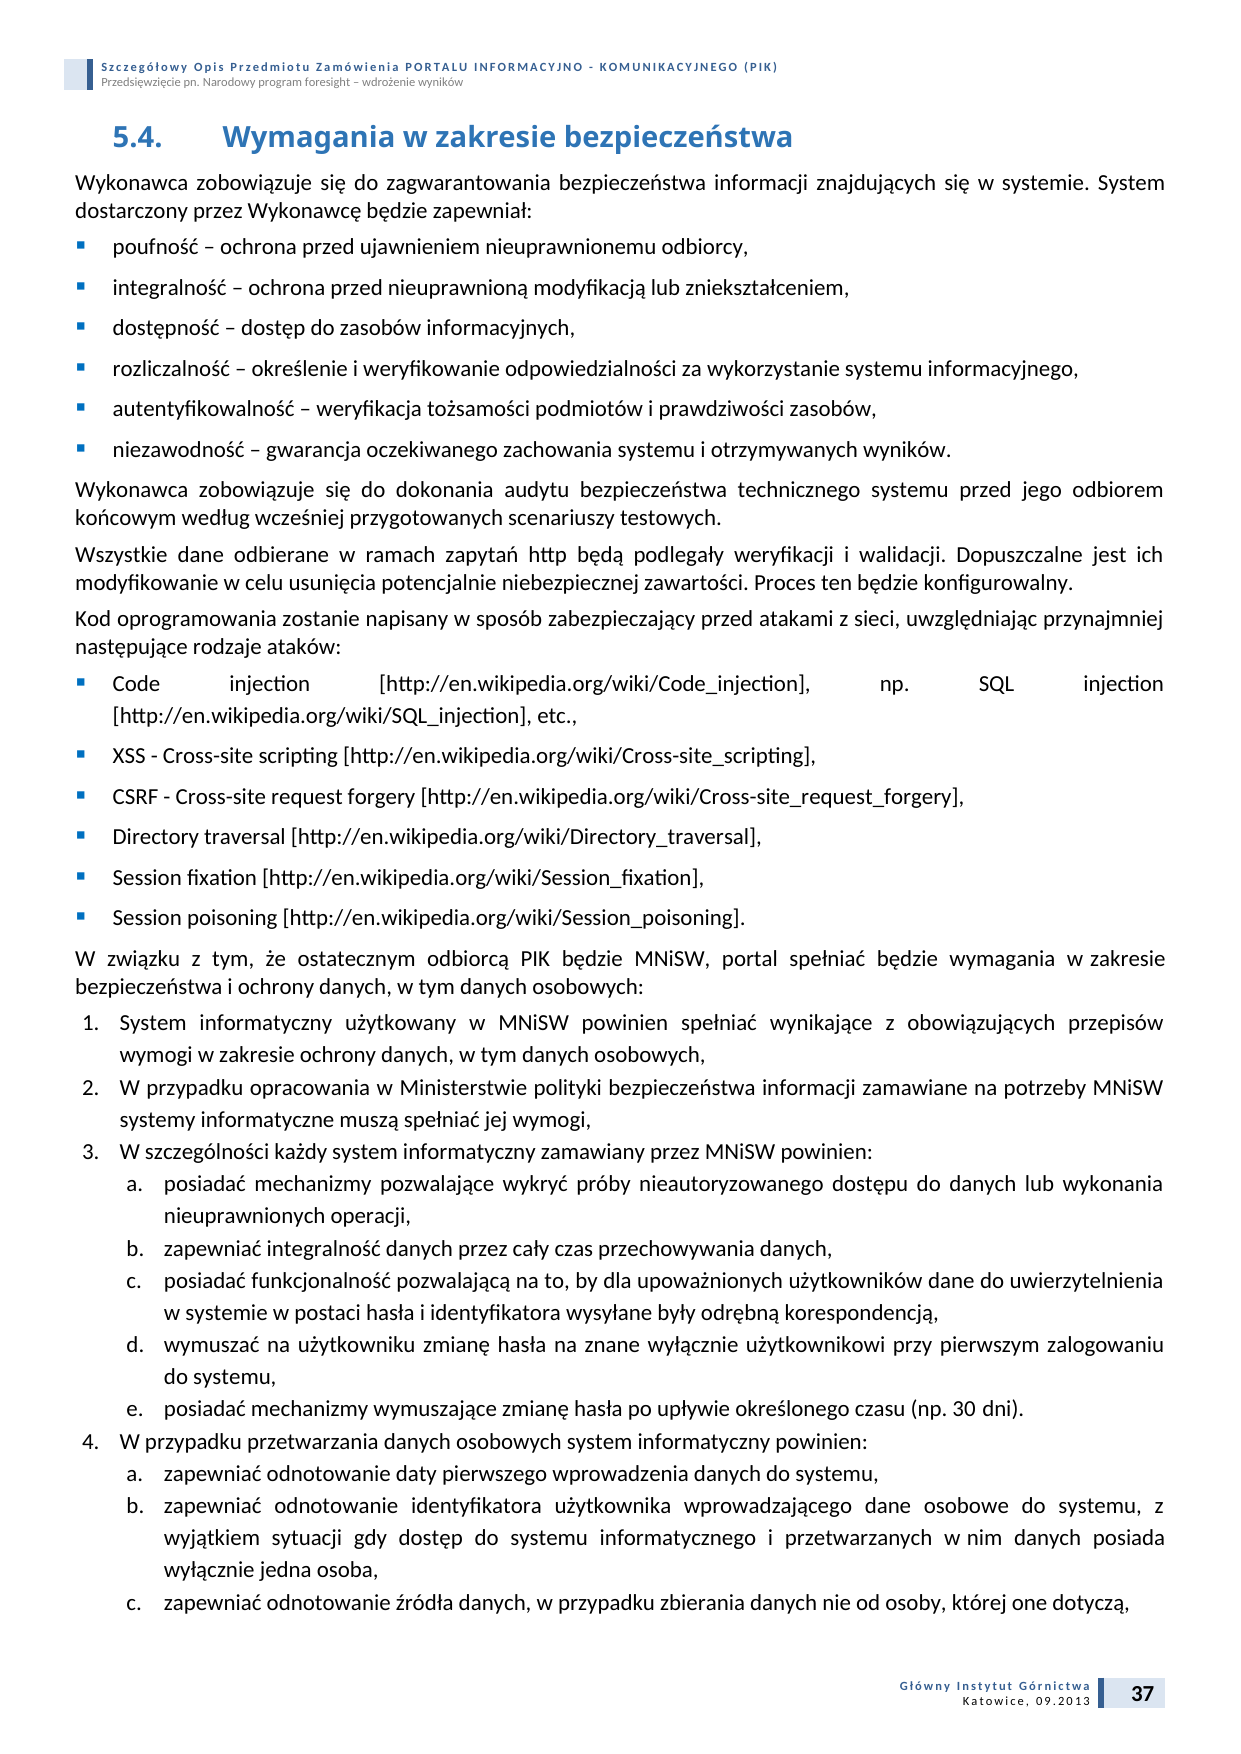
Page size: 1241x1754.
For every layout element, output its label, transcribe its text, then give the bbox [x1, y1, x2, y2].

list zapewniać odnotowanie daty pierwszego wprowadzenia danych do systemu, [126, 1459, 1165, 1487]
list W przypadku opracowania w Ministerstwie polityki bezpieczeństwa informacji zamawiane na potrzeby MNiSW systemy informatyczne muszą spełniać jej wymogi, [82, 1073, 1165, 1133]
list dostępność – dostęp do zasobów informacyjnych, [75, 313, 1165, 341]
list W szczególności każdy system informatyczny zamawiany przez MNiSW powinien: [82, 1137, 1165, 1165]
list Session poisoning [http://en.wikipedia.org/wiki/Session_poisoning]. [75, 903, 1165, 931]
list zapewniać odnotowanie identyfikatora użytkownika wprowadzającego dane osobowe do systemu, z wyjątkiem sytuacji gdy dostęp do systemu informatycznego i przetwarzanych w nim danych posiada wyłącznie jedna osoba, [126, 1491, 1165, 1583]
list integralność – ochrona przed nieuprawnioną modyfikacją lub zniekształceniem, [75, 273, 1165, 301]
text Kod oprogramowania zostanie napisany w sposób zabezpieczający przed atakami z sieci, uwzględniając przynajmniej następujące rodzaje ataków: [75, 604, 1165, 660]
list zapewniać odnotowanie źródła danych, w przypadku zbierania danych nie od osoby, której one dotyczą, [126, 1588, 1165, 1616]
list Code injection [http://en.wikipedia.org/wiki/Code_injection], np. SQL injection [http://en.wikipedia.org/wiki/SQL_injection], etc., [75, 669, 1165, 729]
list W przypadku przetwarzania danych osobowych system informatyczny powinien: [82, 1427, 1165, 1455]
list CSRF - Cross-site request forgery [http://en.wikipedia.org/wiki/Cross-site_request_forgery], [75, 782, 1165, 810]
list posiadać mechanizmy wymuszające zmianę hasła po upływie określonego czasu (np. 30 dni). [126, 1394, 1165, 1423]
text Wszystkie dane odbierane w ramach zapytań http będą podlegały weryfikacji i walidacji. Dopuszczalne jest ich modyfikowanie w celu usunięcia potencjalnie niebezpiecznej zawartości. Proces ten będzie konfigurowalny. [75, 540, 1165, 596]
text Wykonawca zobowiązuje się do zagwarantowania bezpieczeństwa informacji znajdujących się w systemie. System dostarczony przez Wykonawcę będzie zapewniał: [75, 168, 1165, 224]
list System informatyczny użytkowany w MNiSW powinien spełniać wynikające z obowiązujących przepisów wymogi w zakresie ochrony danych, w tym danych osobowych, [82, 1008, 1165, 1068]
subtitle Wymagania w zakresie bezpieczeństwa [112, 116, 1165, 156]
list poufność – ochrona przed ujawnieniem nieuprawnionemu odbiorcy, [75, 232, 1165, 260]
list posiadać mechanizmy pozwalające wykryć próby nieautoryzowanego dostępu do danych lub wykonania nieuprawnionych operacji, [126, 1169, 1165, 1229]
list wymuszać na użytkowniku zmianę hasła na znane wyłącznie użytkownikowi przy pierwszym zalogowaniu do systemu, [126, 1330, 1165, 1390]
list posiadać funkcjonalność pozwalającą na to, by dla upoważnionych użytkowników dane do uwierzytelnienia w systemie w postaci hasła i identyfikatora wysyłane były odrębną korespondencją, [126, 1266, 1165, 1326]
list Session fixation [http://en.wikipedia.org/wiki/Session_fixation], [75, 863, 1165, 891]
list Directory traversal [http://en.wikipedia.org/wiki/Directory_traversal], [75, 822, 1165, 850]
list niezawodność – gwarancja oczekiwanego zachowania systemu i otrzymywanych wyników. [75, 435, 1165, 463]
list rozliczalność – określenie i weryfikowanie odpowiedzialności za wykorzystanie systemu informacyjnego, [75, 354, 1165, 382]
text Wykonawca zobowiązuje się do dokonania audytu bezpieczeństwa technicznego systemu przed jego odbiorem końcowym według wcześniej przygotowanych scenariuszy testowych. [75, 476, 1165, 532]
text W związku z tym, że ostatecznym odbiorcą PIK będzie MNiSW, portal spełniać będzie wymagania w zakresie bezpieczeństwa i ochrony danych, w tym danych osobowych: [75, 944, 1165, 1000]
list zapewniać integralność danych przez cały czas przechowywania danych, [126, 1234, 1165, 1262]
list autentyfikowalność – weryfikacja tożsamości podmiotów i prawdziwości zasobów, [75, 394, 1165, 422]
list XSS - Cross-site scripting [http://en.wikipedia.org/wiki/Cross-site_scripting], [75, 741, 1165, 769]
